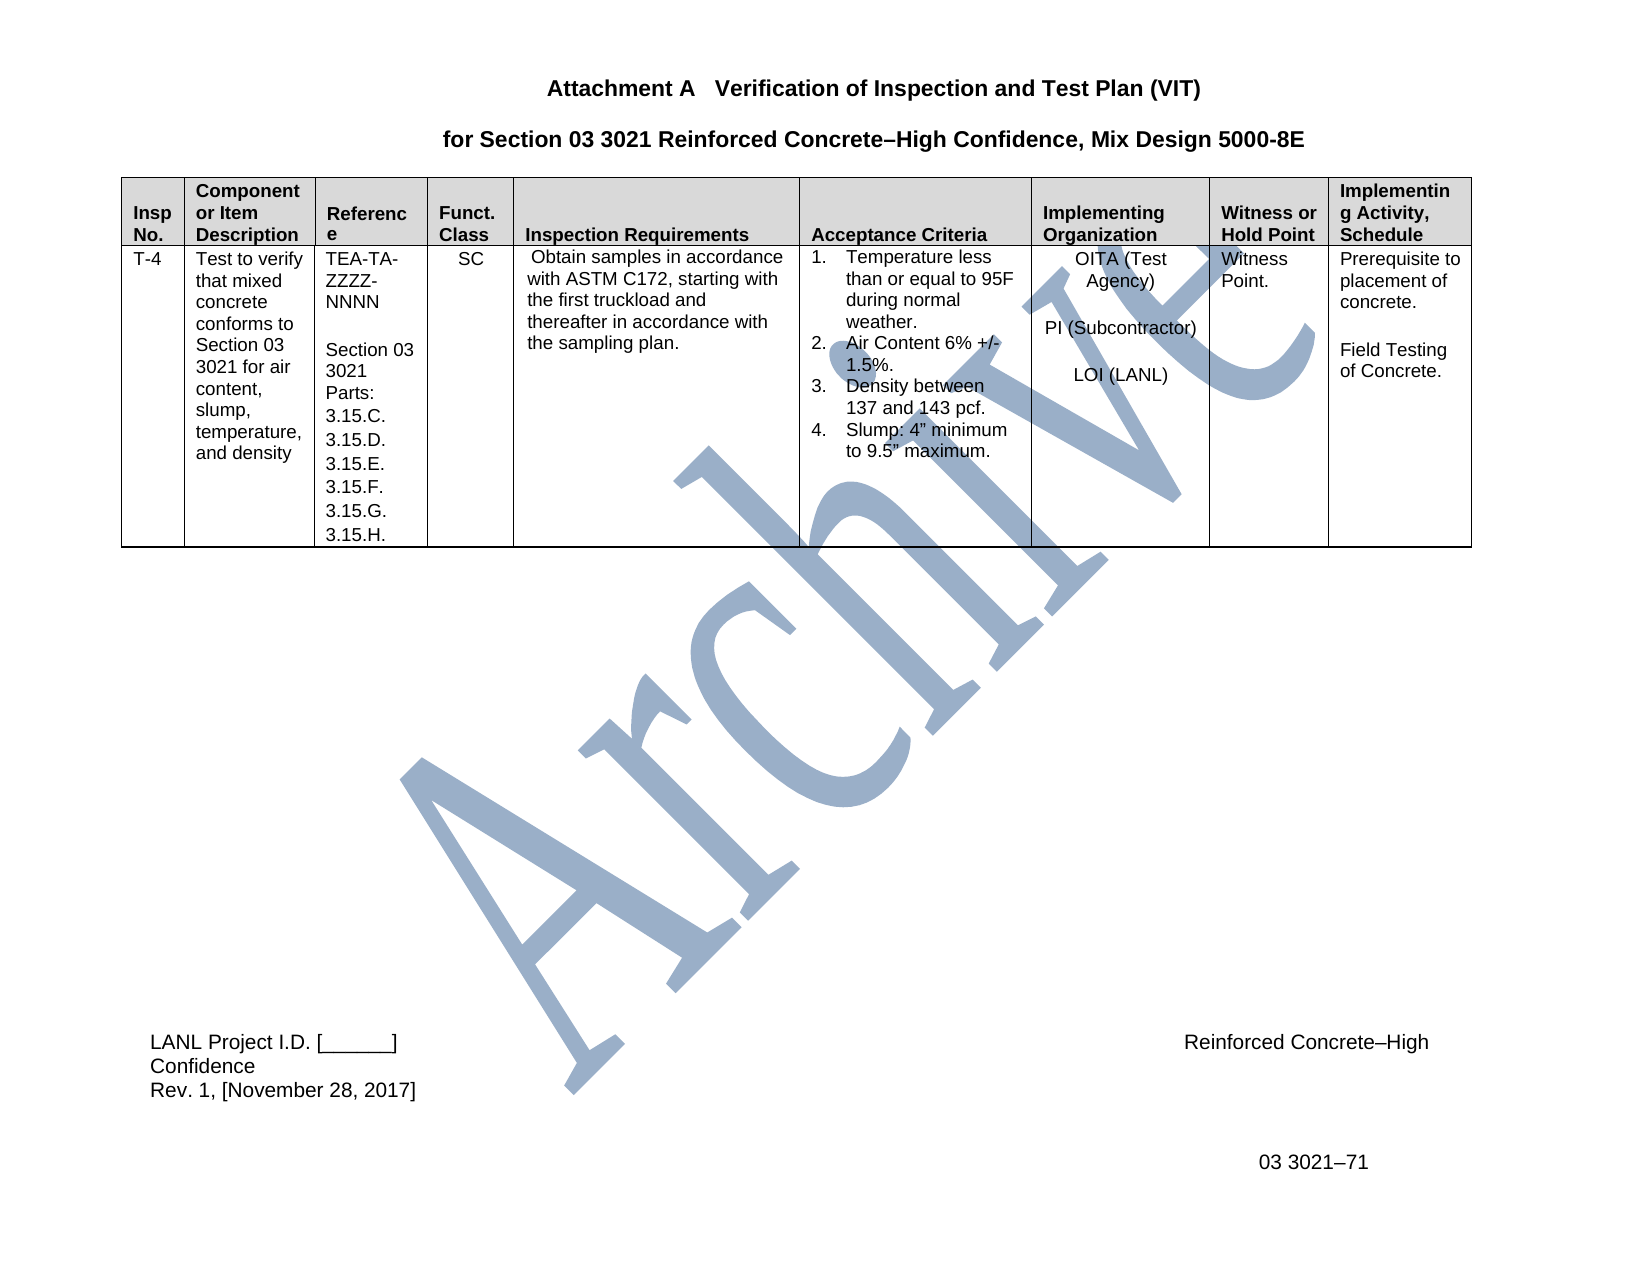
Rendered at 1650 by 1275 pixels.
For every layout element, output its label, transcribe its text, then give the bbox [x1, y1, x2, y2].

table_cell OITA (Test Agency) PI (Subcontractor) LOI (LANL) [1032, 246, 1209, 546]
table_header Component or Item Description [185, 178, 315, 245]
table_header Funct. Class [428, 178, 513, 245]
table_header Insp No. [122, 178, 184, 245]
table_cell T-4 [122, 246, 184, 546]
table_cell TEA-TA-ZZZZ-NNNN Section 03 3021 Parts: 3.15.C. 3.15.D. 3.15.E. 3.15.F. 3.15.G. 3.15.H. [315, 246, 427, 546]
table_header Witness or Hold Point [1210, 178, 1328, 245]
table_cell SC [428, 246, 513, 546]
table_cell Witness Point. [1210, 246, 1328, 546]
table_header Implementing Activity, Schedule [1329, 178, 1471, 245]
table_cell Test to verify that mixed concrete conforms to Section 03 3021 for air content, slump, temperature, and density [185, 246, 314, 546]
table_header Reference [316, 178, 427, 245]
table_cell Obtain samples in accordance with ASTM C172, starting with the first truckload and thereafter in accordance with the sampling plan. [514, 246, 799, 546]
table_header Inspection Requirements [514, 178, 799, 245]
table_header Acceptance Criteria [800, 178, 1031, 245]
table_cell Temperature less than or equal to 95F during normal weather. Air Content 6% +/- 1.5%. Density between 137 and 143 pcf. Slump: 4” minimum to 9.5” maximum. [800, 246, 1031, 546]
table_cell Prerequisite to placement of concrete. Field Testing of Concrete. [1329, 246, 1471, 546]
table_header Implementing Organization [1032, 178, 1209, 245]
